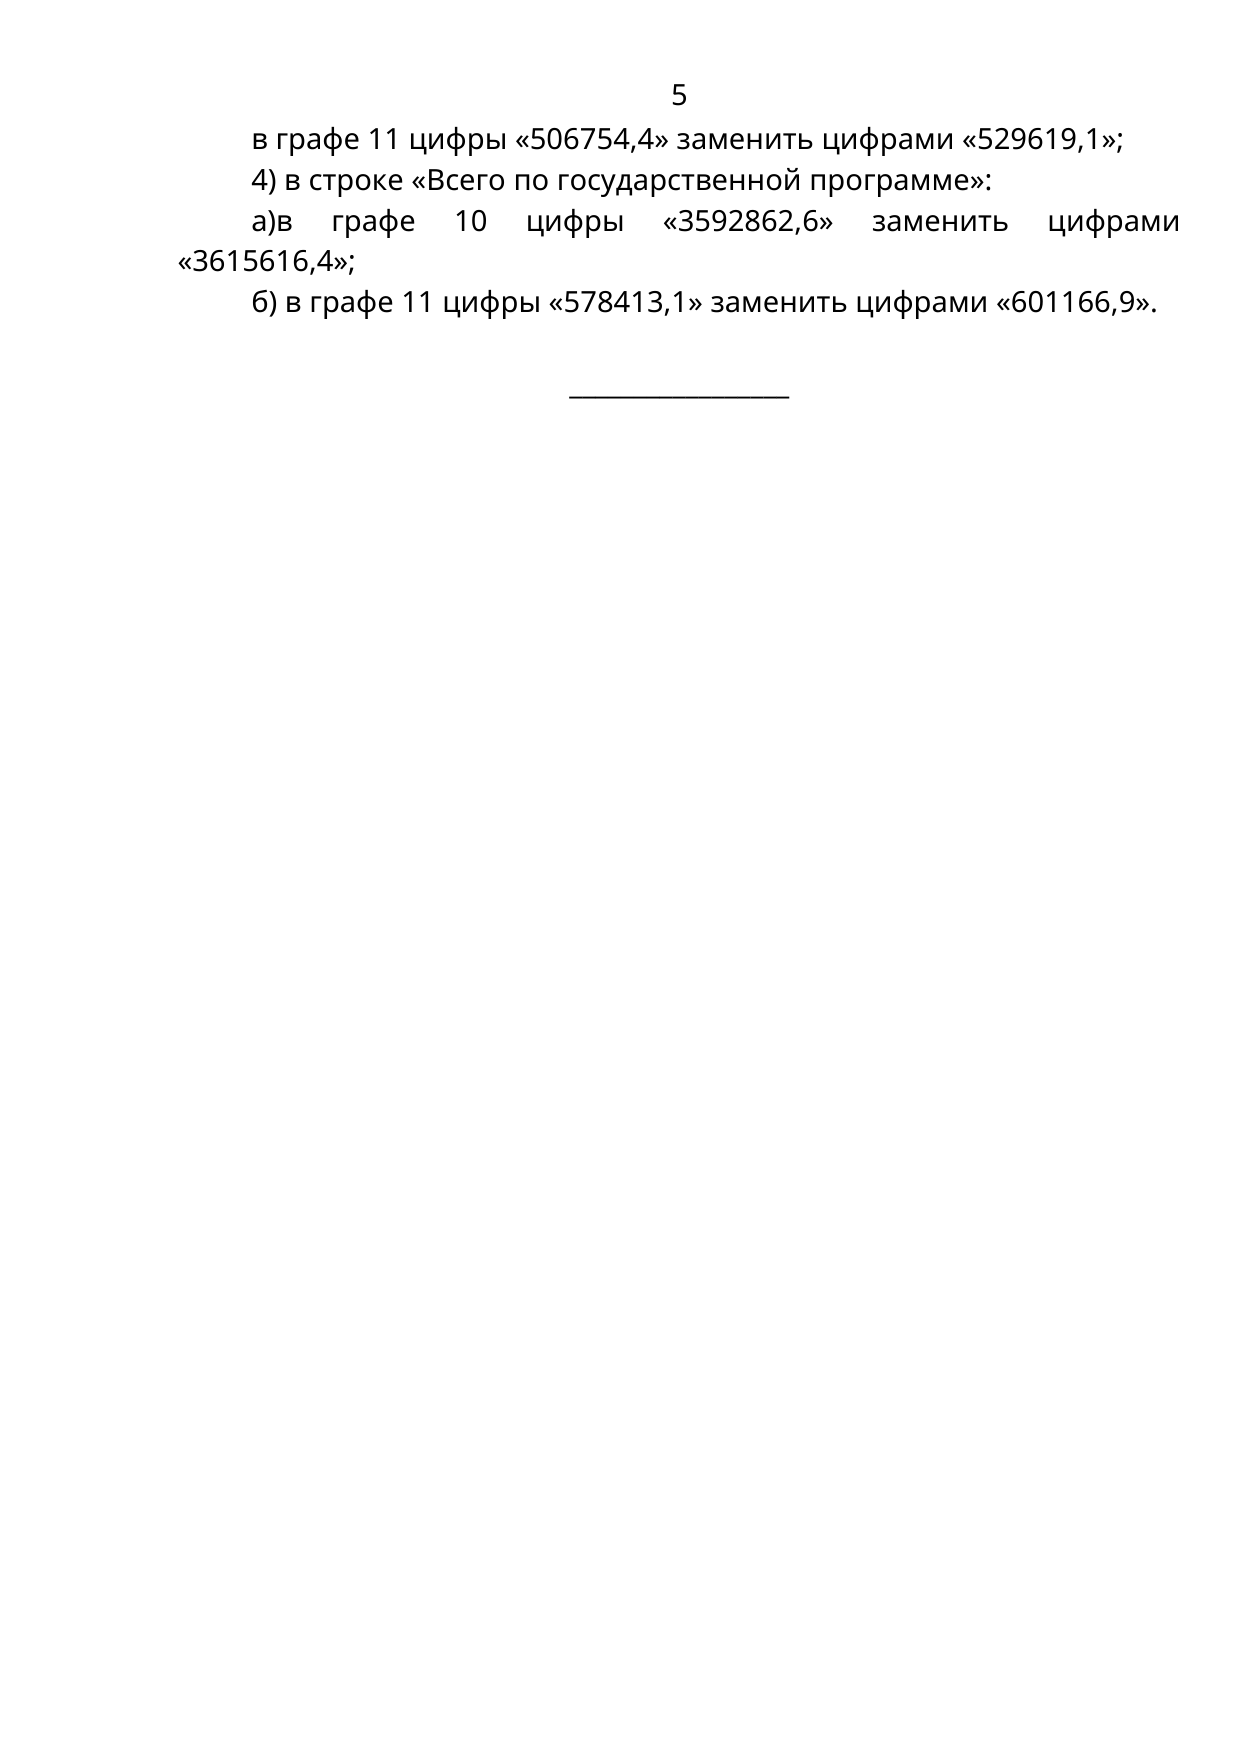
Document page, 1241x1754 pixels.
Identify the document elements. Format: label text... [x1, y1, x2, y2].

text в графе 11 цифры «506754,4» заменить цифрами «529619,1»; [177, 118, 1181, 158]
text а)в графе 10 цифры «3592862,6» заменить цифрами «3615616,4»; [177, 200, 1181, 280]
text б) в графе 11 цифры «578413,1» заменить цифрами «601166,9». [177, 281, 1181, 321]
text _________________ [177, 363, 1181, 403]
text 4) в строке «Всего по государственной программе»: [177, 159, 1181, 199]
